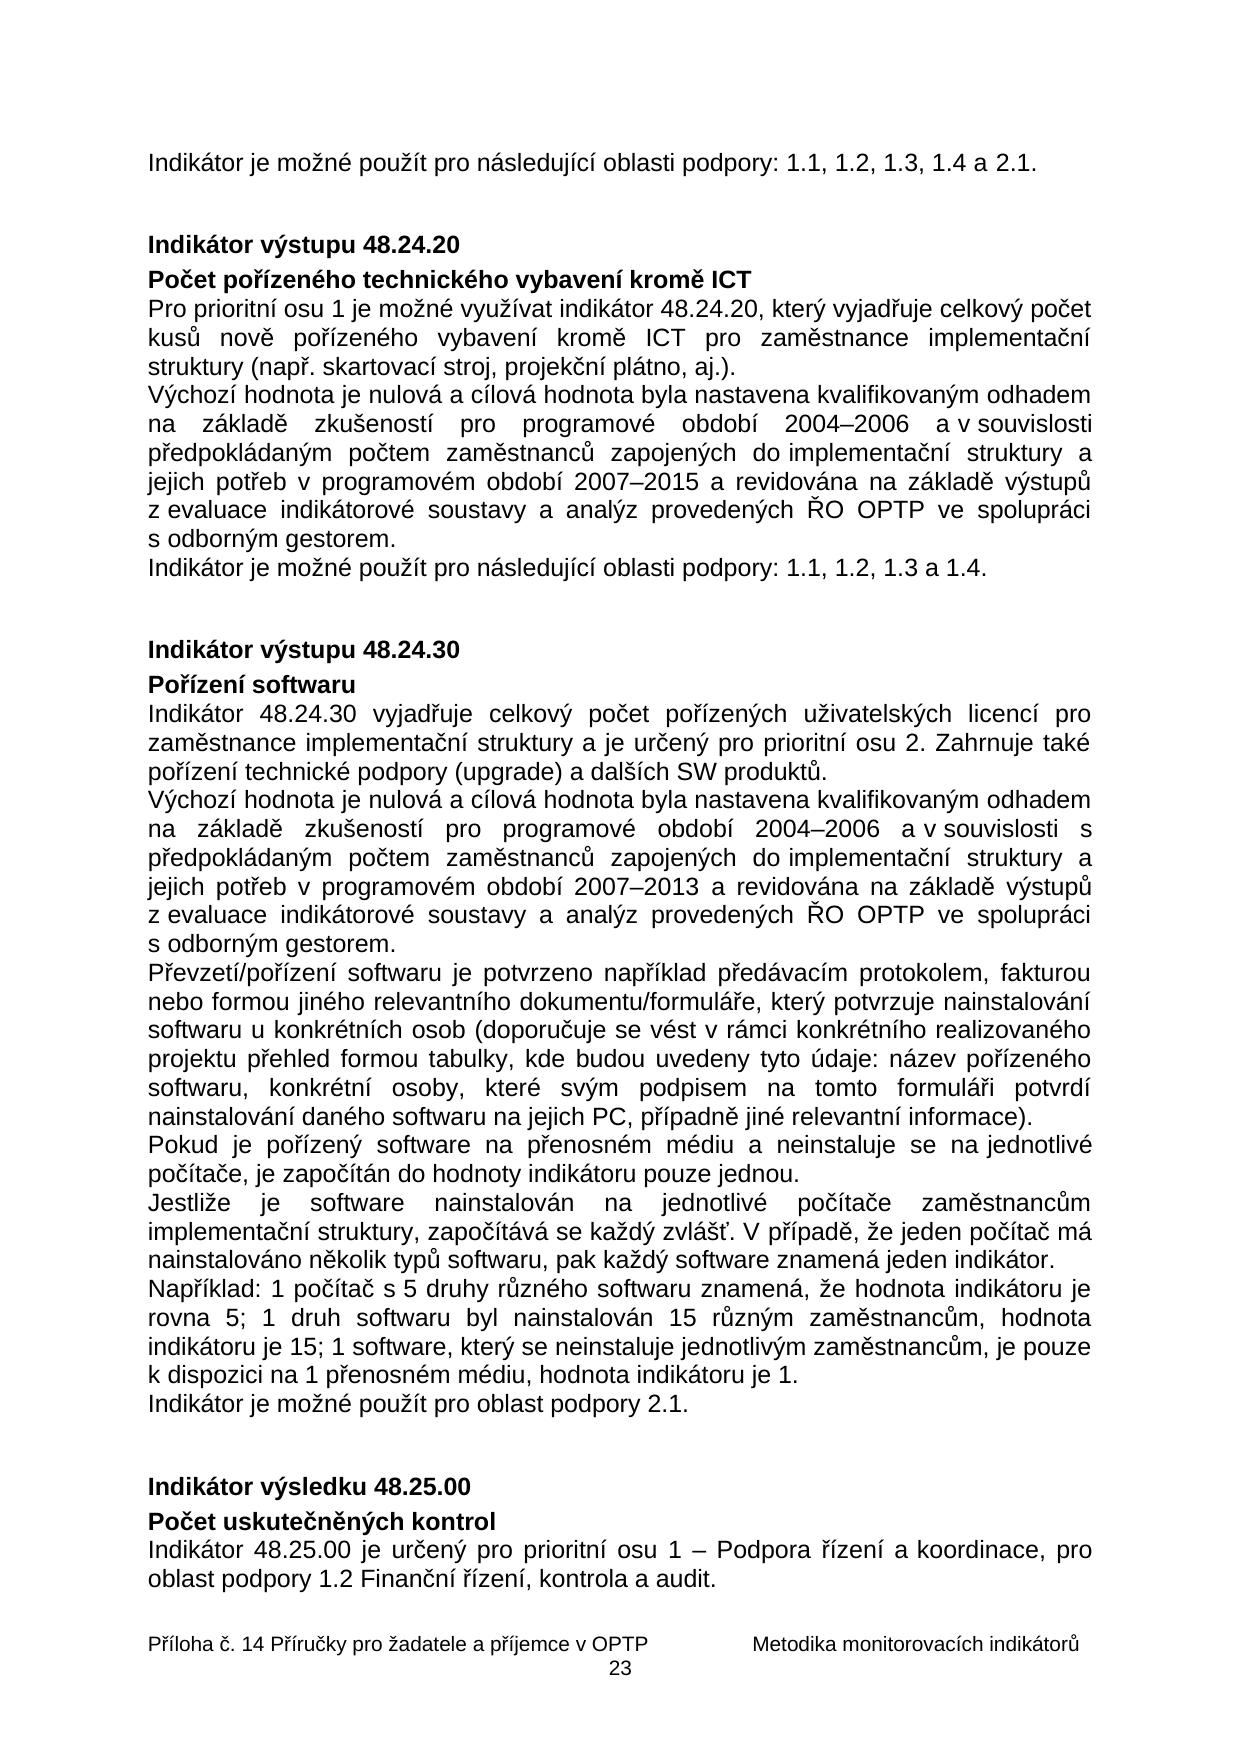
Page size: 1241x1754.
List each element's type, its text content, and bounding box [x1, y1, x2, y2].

text Počet uskutečněných kontrol [148, 1506, 1092, 1535]
text Výchozí hodnota je nulová a cílová hodnota byla nastavena kvalifikovaným odhadem na základě zkušeností pro programové období 2004–2006 a v souvislosti předpokládaným počtem zaměstnanců zapojených do implementační struktury a jejich potřeb v programovém období 2007–2015 a revidována na základě výstupů z evaluace indikátorové soustavy a analýz provedených ŘO OPTP ve spolupráci s odborným gestorem. [148, 380, 1092, 553]
text Indikátor je možné použít pro následující oblasti podpory: 1.1, 1.2, 1.3 a 1.4. [148, 553, 1092, 581]
subtitle Indikátor výstupu 48.24.30 [148, 635, 1092, 664]
text Jestliže je software nainstalován na jednotlivé počítače zaměstnancům implementační struktury, započítává se každý zvlášť. V případě, že jeden počítač má nainstalováno několik typů softwaru, pak každý software znamená jeden indikátor. [148, 1188, 1092, 1274]
text Převzetí/pořízení softwaru je potvrzeno například předávacím protokolem, fakturou nebo formou jiného relevantního dokumentu/formuláře, který potvrzuje nainstalování softwaru u konkrétních osob (doporučuje se vést v rámci konkrétního realizovaného projektu přehled formou tabulky, kde budou uvedeny tyto údaje: název pořízeného softwaru, konkrétní osoby, které svým podpisem na tomto formuláři potvrdí nainstalování daného softwaru na jejich PC, případně jiné relevantní informace). [148, 958, 1092, 1130]
text Indikátor 48.24.30 vyjadřuje celkový počet pořízených uživatelských licencí pro zaměstnance implementační struktury a je určený pro prioritní osu 2. Zahrnuje také pořízení technické podpory (upgrade) a dalších SW produktů. [148, 699, 1092, 785]
text Pro prioritní osu 1 je možné využívat indikátor 48.24.20, který vyjadřuje celkový počet kusů nově pořízeného vybavení kromě ICT pro zaměstnance implementační struktury (např. skartovací stroj, projekční plátno, aj.). [148, 294, 1092, 380]
subtitle Indikátor výsledku 48.25.00 [148, 1471, 1092, 1500]
text Počet pořízeného technického vybavení kromě ICT [148, 265, 1092, 294]
text Indikátor 48.25.00 je určený pro prioritní osu 1 – Podpora řízení a koordinace, pro oblast podpory 1.2 Finanční řízení, kontrola a audit. [148, 1535, 1092, 1593]
text Indikátor je možné použít pro oblast podpory 2.1. [148, 1389, 1092, 1418]
text Pokud je pořízený software na přenosném médiu a neinstaluje se na jednotlivé počítače, je započítán do hodnoty indikátoru pouze jednou. [148, 1130, 1092, 1188]
text Výchozí hodnota je nulová a cílová hodnota byla nastavena kvalifikovaným odhadem na základě zkušeností pro programové období 2004–2006 a v souvislosti s předpokládaným počtem zaměstnanců zapojených do implementační struktury a jejich potřeb v programovém období 2007–2013 a revidována na základě výstupů z evaluace indikátorové soustavy a analýz provedených ŘO OPTP ve spolupráci s odborným gestorem. [148, 785, 1092, 958]
subtitle Indikátor výstupu 48.24.20 [148, 230, 1092, 259]
text Například: 1 počítač s 5 druhy různého softwaru znamená, že hodnota indikátoru je rovna 5; 1 druh softwaru byl nainstalován 15 různým zaměstnancům, hodnota indikátoru je 15; 1 software, který se neinstaluje jednotlivým zaměstnancům, je pouze k dispozici na 1 přenosném médiu, hodnota indikátoru je 1. [148, 1274, 1092, 1389]
text Indikátor je možné použít pro následující oblasti podpory: 1.1, 1.2, 1.3, 1.4 a 2.1. [148, 148, 1092, 176]
text Pořízení softwaru [148, 670, 1092, 699]
